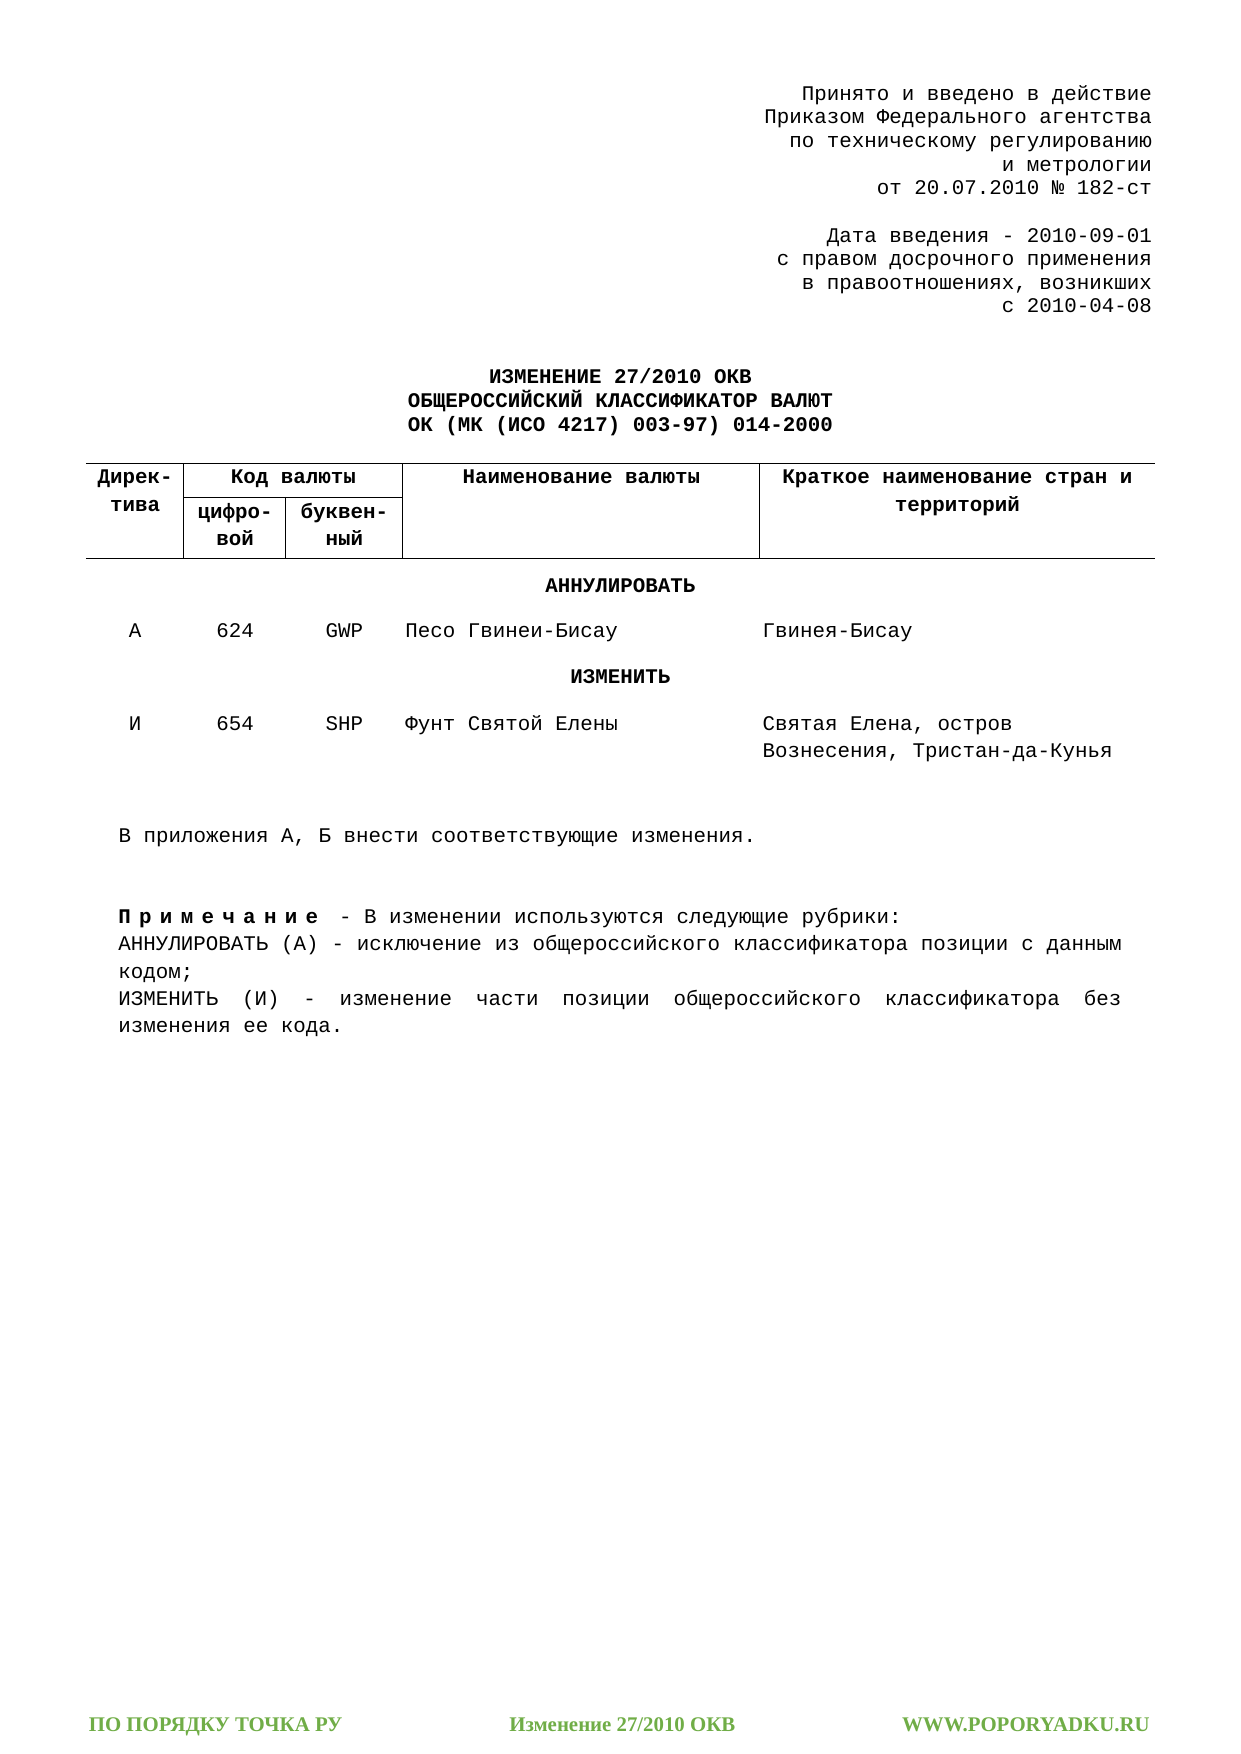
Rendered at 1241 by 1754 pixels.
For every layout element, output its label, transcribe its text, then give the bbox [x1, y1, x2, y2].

table_cell АННУЛИРОВАТЬ [86, 559, 1154, 617]
table_cell Песо Гвинеи-Бисау [402, 618, 759, 651]
text Примечание - В изменении используются следующие рубрики: [118, 906, 1122, 930]
text с 2010-04-08 [89, 296, 1152, 319]
table_header Дирек- тива [86, 464, 183, 558]
table_cell 624 [184, 618, 286, 651]
title ОК (МК (ИСО 4217) 003-97) 014-2000 [89, 414, 1152, 437]
table_cell SHP [286, 710, 402, 770]
table_cell А [86, 618, 184, 651]
table_cell Святая Елена, остров Вознесения, Тристан-да-Кунья [760, 710, 1154, 770]
text Дата введения - 2010-09-01 [89, 224, 1152, 248]
table_header Наименование валюты [403, 464, 759, 558]
table_header Краткое наименование стран и территорий [760, 464, 1154, 558]
text в правоотношениях, возникших [89, 272, 1152, 296]
table_cell ИЗМЕНИТЬ [86, 651, 1154, 710]
text и метрологии [89, 154, 1152, 177]
table_cell Фунт Святой Елены [402, 710, 759, 770]
text ИЗМЕНИТЬ (И) - изменение части позиции общероссийского классификатора без изменения ее кода. [118, 988, 1122, 1039]
text Принято и введено в действие [89, 83, 1152, 106]
title ИЗМЕНЕНИЕ 27/2010 ОКВ [89, 366, 1152, 390]
table_cell буквен- ный [286, 498, 402, 558]
table_cell GWP [286, 618, 402, 651]
table_cell цифро- вой [184, 498, 285, 558]
text АННУЛИРОВАТЬ (А) - исключение из общероссийского классификатора позиции с данным кодом; [118, 933, 1122, 984]
table_cell 654 [184, 710, 286, 770]
text с правом досрочного применения [89, 248, 1152, 272]
title ОБЩЕРОССИЙСКИЙ КЛАССИФИКАТОР ВАЛЮТ [89, 390, 1152, 414]
table_cell И [86, 710, 184, 770]
text от 20.07.2010 № 182-ст [89, 177, 1152, 201]
table_header Код валюты [184, 464, 402, 497]
text Приказом Федерального агентства [89, 106, 1152, 130]
text по техническому регулированию [89, 130, 1152, 154]
table_cell Гвинея-Бисау [760, 618, 1154, 651]
text В приложения А, Б внести соответствующие изменения. [118, 825, 1122, 848]
